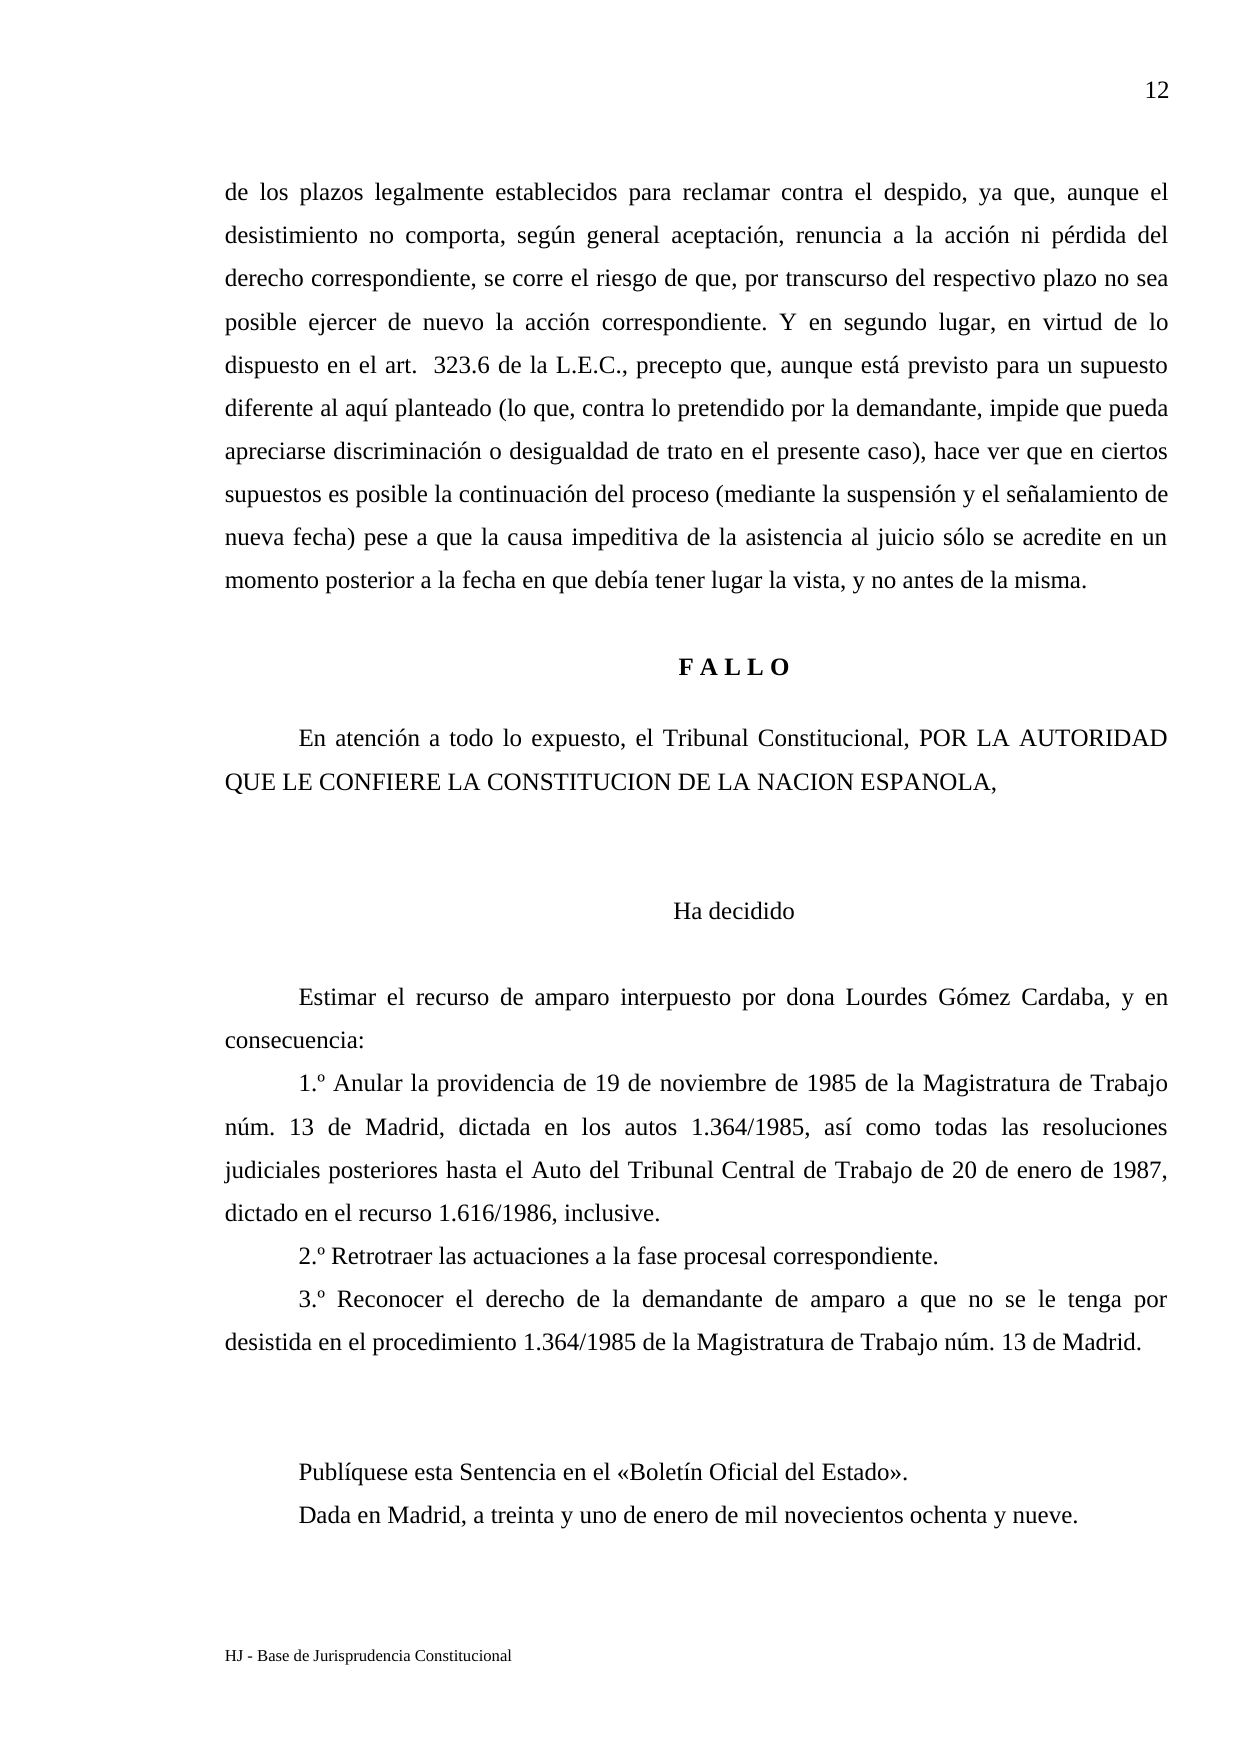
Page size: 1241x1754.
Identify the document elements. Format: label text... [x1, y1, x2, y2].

text 2.º Retrotraer las actuaciones a la fase procesal correspondiente. [224, 1241, 1169, 1270]
text Ha decidido [224, 896, 1169, 925]
text 1.º Anular la providencia de 19 de noviembre de 1985 de la Magistratura de Trabajo núm. 13 de Madrid, dictada en los autos 1.364/1985, así como todas las resoluciones judiciales posteriores hasta el Auto del Tribunal Central de Trabajo de 20 de enero de 1987, dictado en el recurso 1.616/1986, inclusive. [224, 1068, 1169, 1227]
text Dada en Madrid, a treinta y uno de enero de mil novecientos ochenta y nueve. [224, 1500, 1169, 1528]
subtitle F A L L O [224, 652, 1169, 680]
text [224, 177, 1169, 594]
text 3.º Reconocer el derecho de la demandante de amparo a que no se le tenga por desistida en el procedimiento 1.364/1985 de la Magistratura de Trabajo núm. 13 de Madrid. [224, 1284, 1169, 1356]
text Publíquese esta Sentencia en el «Boletín Oficial del Estado». [224, 1457, 1169, 1485]
text En atención a todo lo expuesto, el Tribunal Constitucional, POR LA AUTORIDAD QUE LE CONFIERE LA CONSTITUCION DE LA NACION ESPANOLA, [224, 723, 1169, 795]
text Estimar el recurso de amparo interpuesto por dona Lourdes Gómez Cardaba, y en consecuencia: [224, 982, 1169, 1054]
